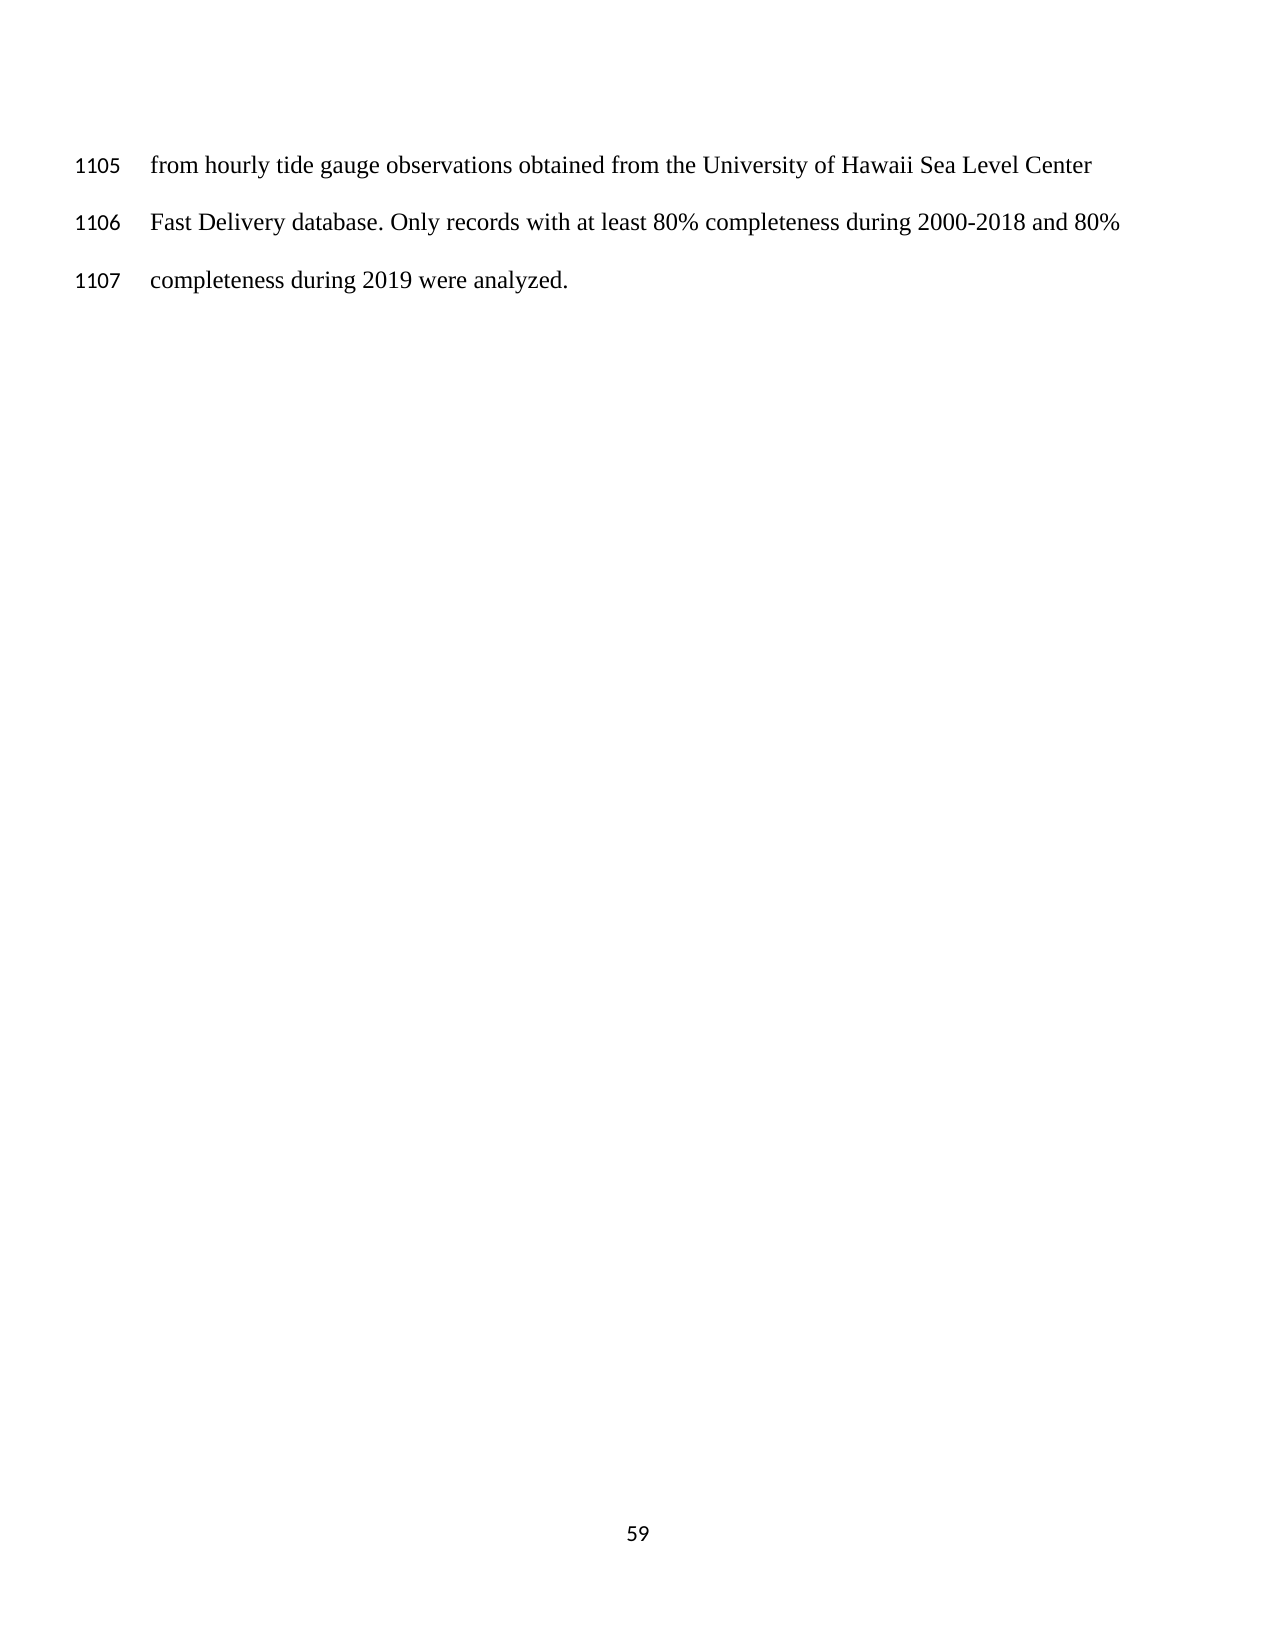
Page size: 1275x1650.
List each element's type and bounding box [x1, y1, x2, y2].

text [150, 150, 1125, 294]
